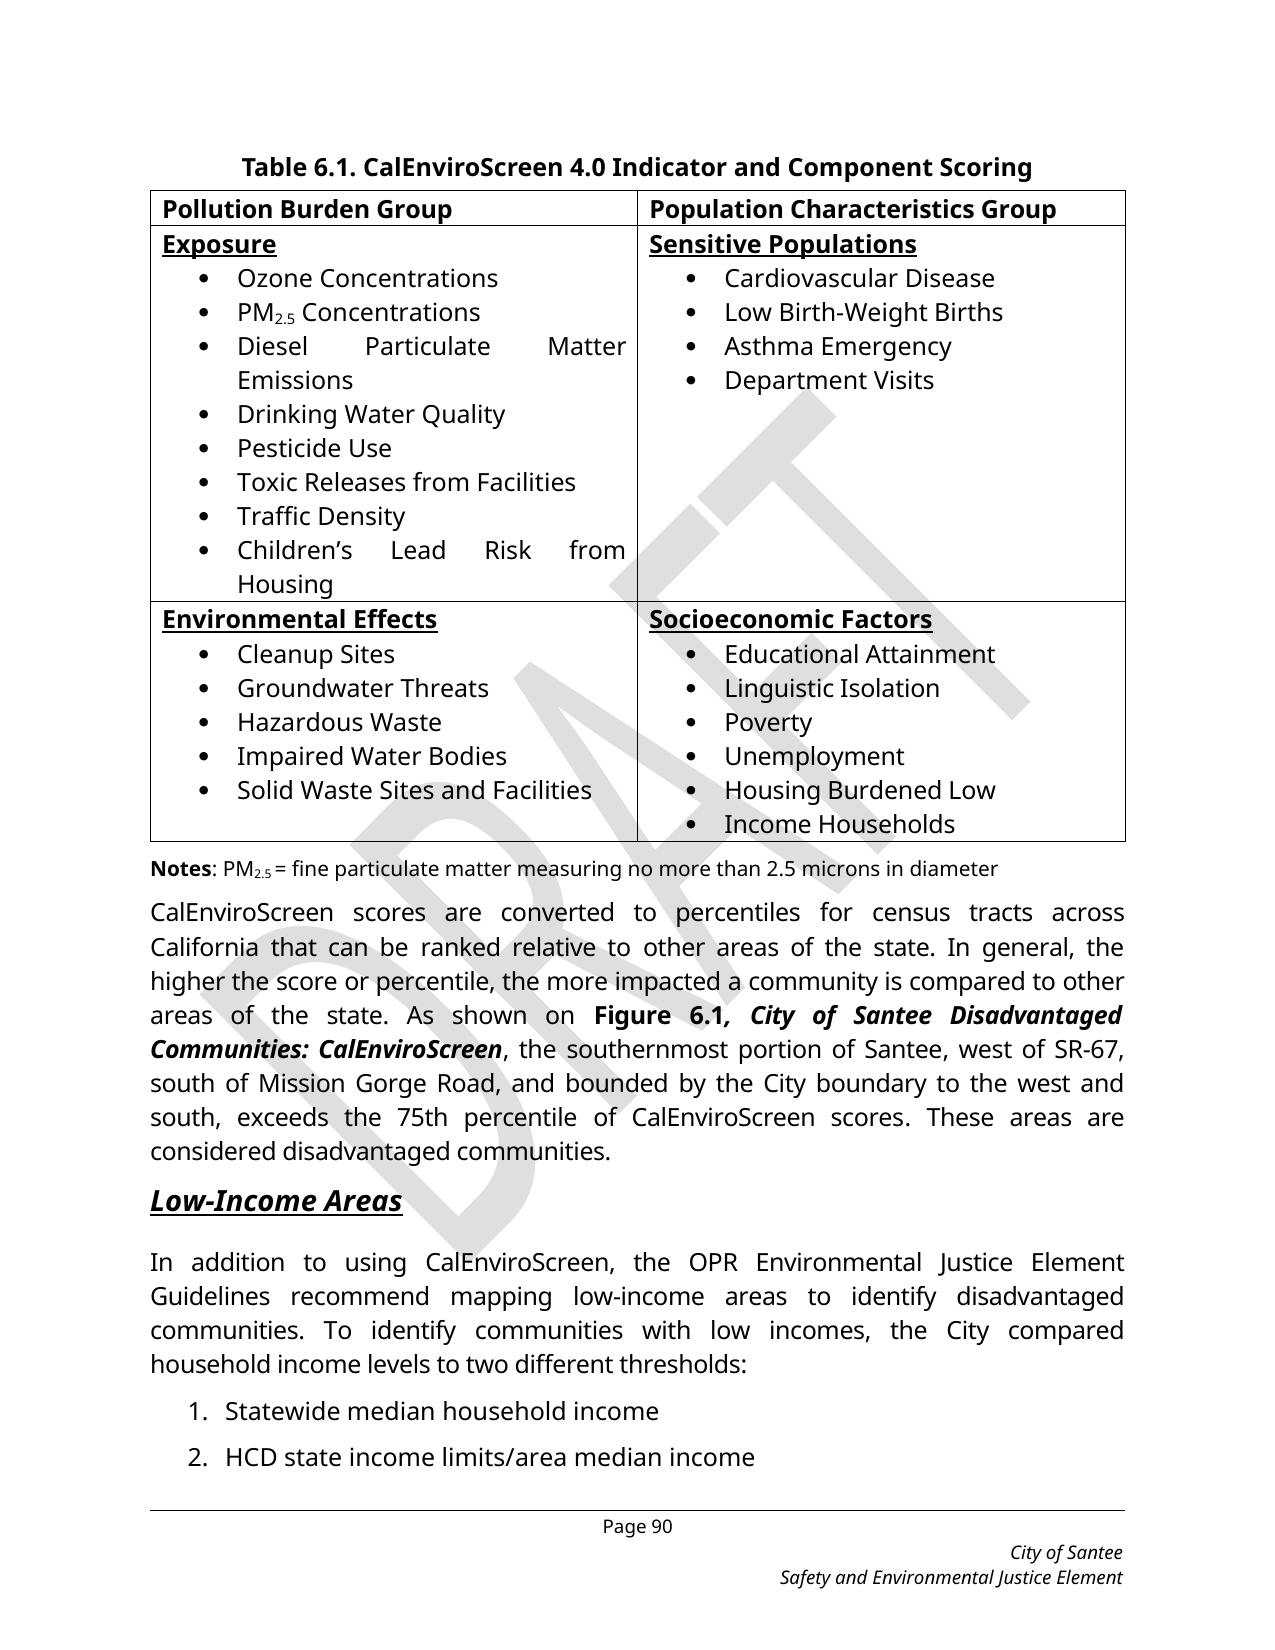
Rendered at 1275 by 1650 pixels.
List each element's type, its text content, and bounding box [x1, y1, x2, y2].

table_cell Exposure Ozone Concentrations PM2.5 Concentrations Diesel Particulate Matter Emissions Drinking Water Quality Pesticide Use Toxic Releases from Facilities Traffic Density Children’s Lead Risk from Housing [151, 226, 637, 601]
text In addition to using CalEnviroScreen, the OPR Environmental Justice Element Guidelines recommend mapping low-income areas to identify disadvantaged communities. To identify communities with low incomes, the City compared household income levels to two different thresholds: [150, 1245, 1125, 1381]
table_cell Socioeconomic Factors Educational Attainment Linguistic Isolation Poverty Unemployment Housing Burdened Low Income Households [638, 602, 1125, 841]
list Statewide median household income [187, 1393, 1125, 1428]
text Low-Income Areas [150, 1180, 1125, 1220]
table_cell Environmental Effects Cleanup Sites Groundwater Threats Hazardous Waste Impaired Water Bodies Solid Waste Sites and Facilities [151, 602, 637, 841]
text Notes: PM2.5 = fine particulate matter measuring no more than 2.5 microns in diameter [150, 854, 1125, 883]
table_header Pollution Burden Group [151, 191, 637, 225]
text CalEnviroScreen scores are converted to percentiles for census tracts across California that can be ranked relative to other areas of the state. In general, the higher the score or percentile, the more impacted a community is compared to other areas of the state. As shown on Figure 6.1, City of Santee Disadvantaged Communities: CalEnviroScreen, the southernmost portion of Santee, west of SR-67, south of Mission Gorge Road, and bounded by the City boundary to the west and south, exceeds the 75th percentile of CalEnviroScreen scores. These areas are considered disadvantaged communities. [150, 895, 1125, 1168]
table_cell Sensitive Populations Cardiovascular Disease Low Birth-Weight Births Asthma Emergency Department Visits [638, 226, 1125, 601]
table_header Population Characteristics Group [638, 191, 1125, 225]
title Table 6.1. CalEnviroScreen 4.0 Indicator and Component Scoring [150, 150, 1125, 184]
list HCD state income limits/area median income [187, 1440, 1125, 1474]
